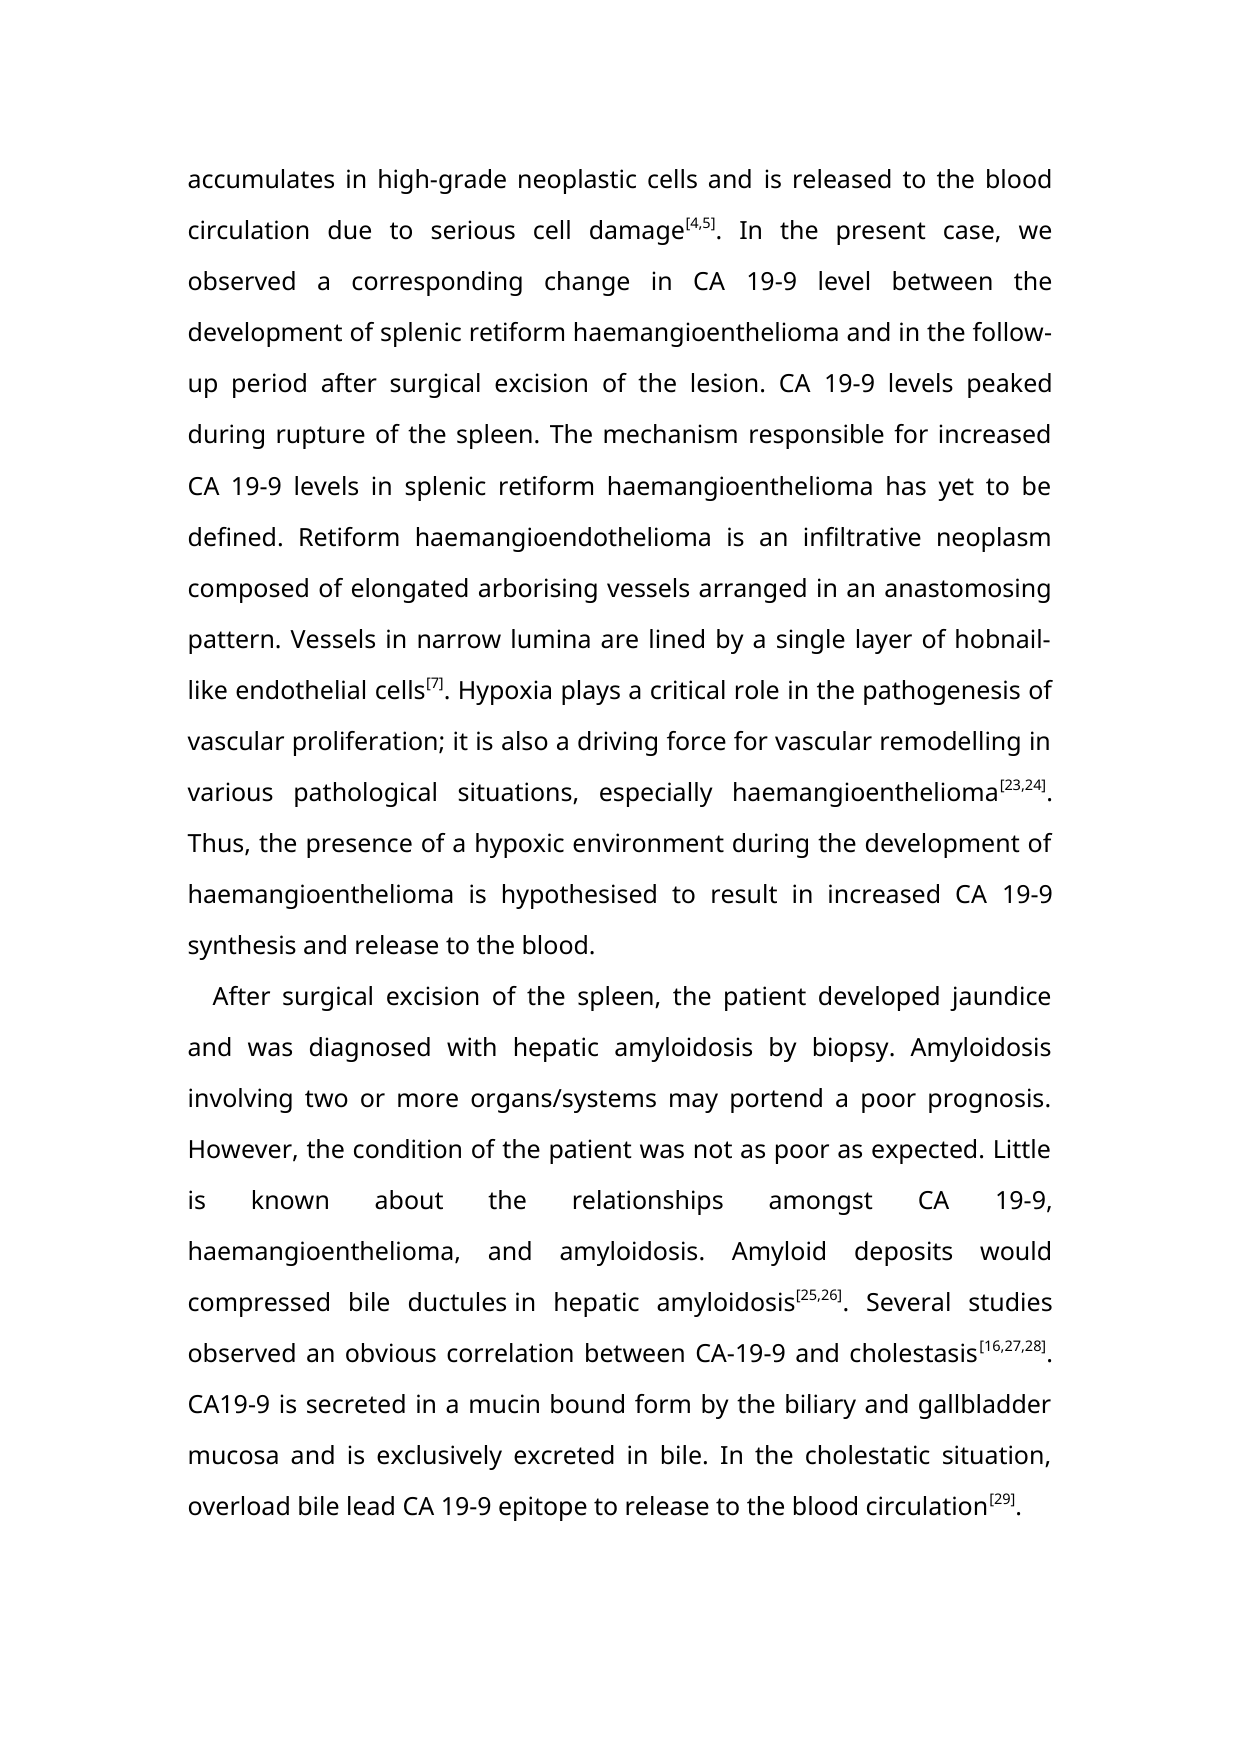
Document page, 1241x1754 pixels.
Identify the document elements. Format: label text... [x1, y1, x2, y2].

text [187, 162, 1053, 962]
text After surgical excision of the spleen, the patient developed jaundice and was diagnosed with hepatic amyloidosis by biopsy. Amyloidosis involving two or more organs/systems may portend a poor prognosis. However, the condition of the patient was not as poor as expected. Little is known about the relationships amongst CA 19-9, haemangioenthelioma, and amyloidosis. Amyloid deposits would compressed bile ductules in hepatic amyloidosis[25,26]. Several studies observed an obvious correlation between CA-19-9 and cholestasis[16,27,28]. CA19-9 is secreted in a mucin bound form by the biliary and gallbladder mucosa and is exclusively excreted in bile. In the cholestatic situation, overload bile lead CA 19-9 epitope to release to the blood circulation[29]. [187, 979, 1053, 1523]
